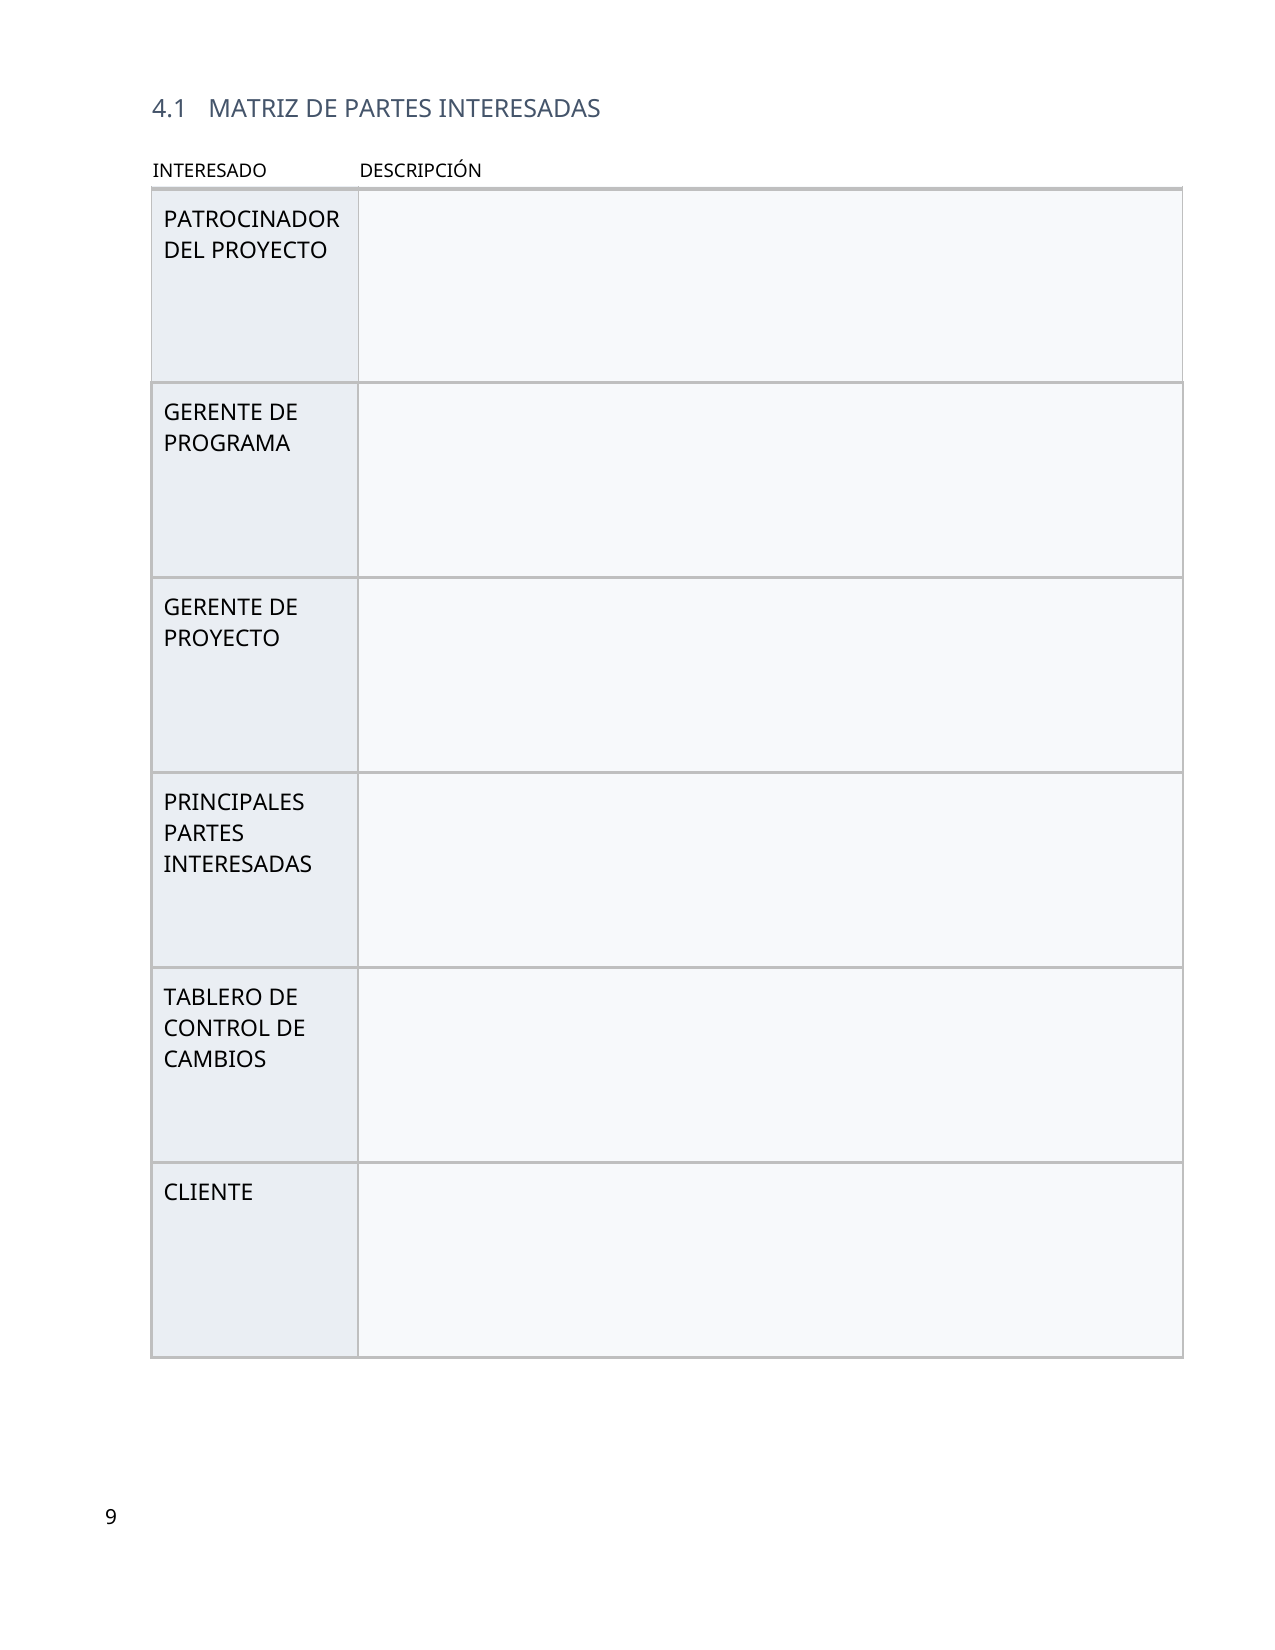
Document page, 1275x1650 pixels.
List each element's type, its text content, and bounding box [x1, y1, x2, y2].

table_cell [359, 384, 1182, 576]
table_cell [359, 191, 1182, 381]
table_cell [359, 774, 1182, 966]
table_cell PRINCIPALES PARTES INTERESADAS [153, 774, 357, 966]
table_cell [359, 969, 1182, 1161]
table_cell PATROCINADOR DEL PROYECTO [152, 191, 358, 381]
table_header INTERESADO [151, 141, 358, 186]
table_cell TABLERO DE CONTROL DE CAMBIOS [153, 969, 357, 1161]
table_cell GERENTE DE PROGRAMA [153, 384, 357, 576]
subtitle 4.1 MATRIZ DE PARTES INTERESADAS [152, 91, 1200, 125]
table_cell CLIENTE [153, 1164, 357, 1356]
table_cell [359, 1164, 1182, 1356]
table_header DESCRIPCIÓN [358, 141, 1183, 186]
table_cell GERENTE DE PROYECTO [153, 579, 357, 771]
table_cell [359, 579, 1182, 771]
